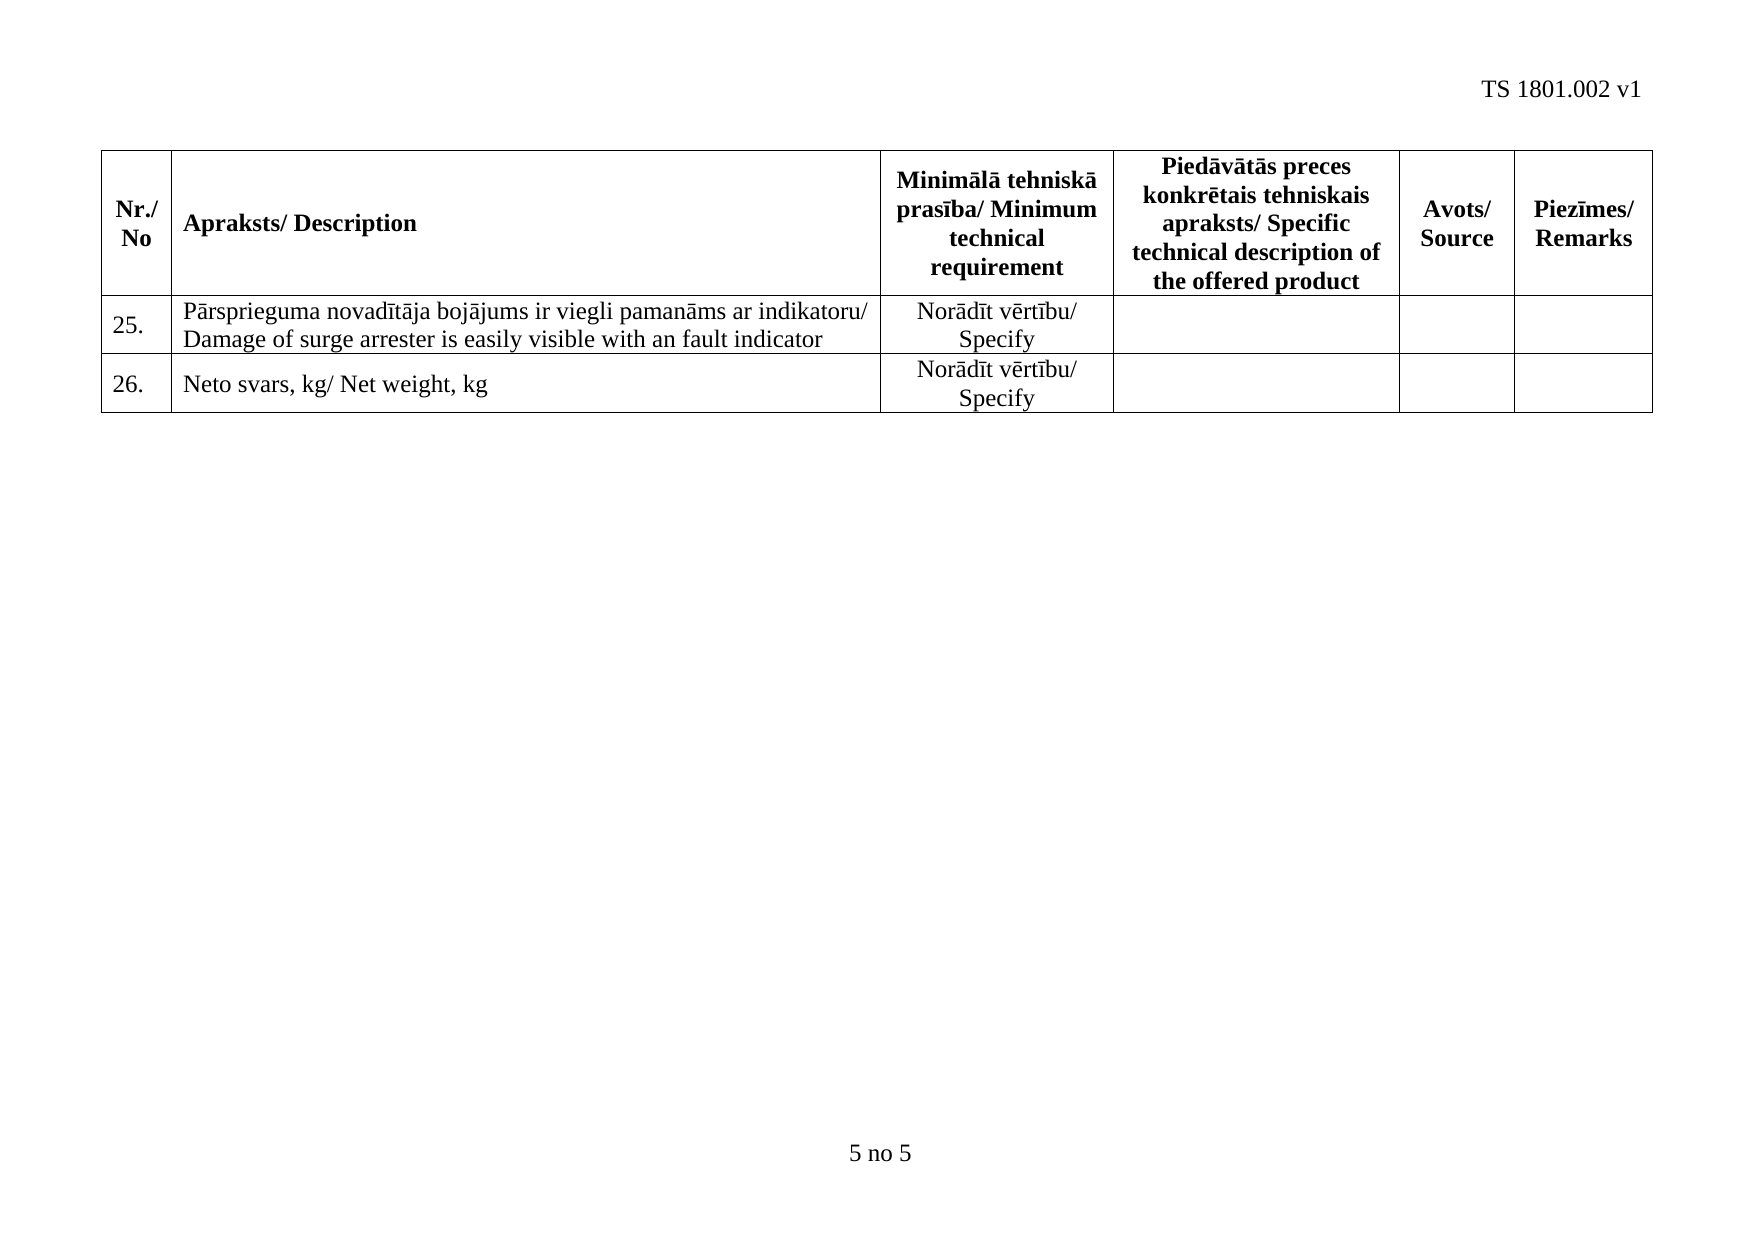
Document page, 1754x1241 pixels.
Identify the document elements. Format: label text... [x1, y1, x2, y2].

table_cell [1114, 354, 1399, 412]
table_header Piezīmes/ Remarks [1515, 151, 1652, 295]
table_cell Neto svars, kg/ Net weight, kg [172, 354, 880, 412]
table_header Avots/ Source [1400, 151, 1514, 295]
table_cell Pārsprieguma novadītāja bojājums ir viegli pamanāms ar indikatoru/ Damage of surge arrester is easily visible with an fault indicator [172, 296, 880, 353]
table_cell [1515, 354, 1652, 412]
table_cell [102, 354, 171, 412]
table_header Nr./ No [102, 151, 171, 295]
table_cell [1400, 354, 1514, 412]
table_header Apraksts/ Description [172, 151, 880, 295]
table_cell [1400, 296, 1514, 353]
table_header Minimālā tehniskā prasība/ Minimum technical requirement [881, 151, 1113, 295]
table_header Piedāvātās preces konkrētais tehniskais apraksts/ Specific technical description of the offered product [1114, 151, 1399, 295]
table_cell Norādīt vērtību/ Specify [881, 354, 1113, 412]
table_cell Norādīt vērtību/ Specify [881, 296, 1113, 353]
table_cell [1114, 296, 1399, 353]
table_cell [1515, 296, 1652, 353]
table_cell [102, 296, 171, 353]
